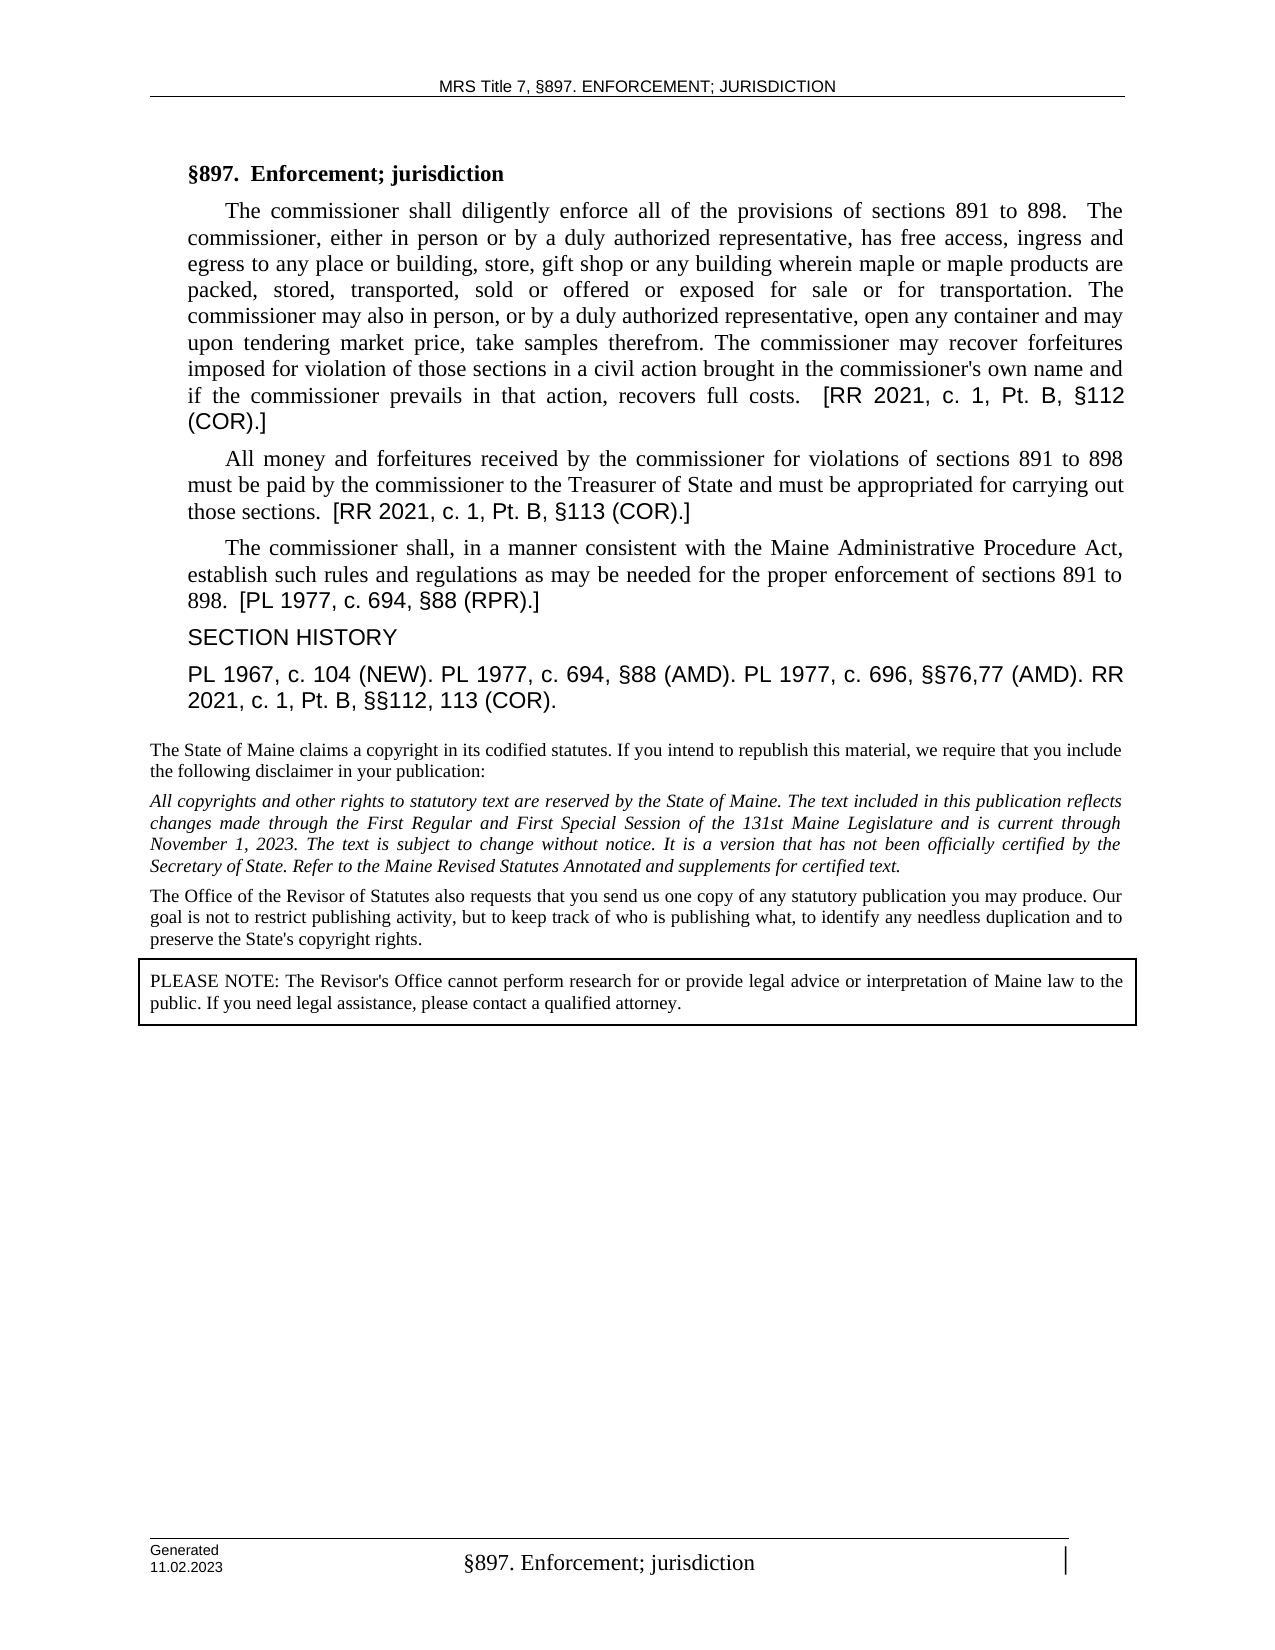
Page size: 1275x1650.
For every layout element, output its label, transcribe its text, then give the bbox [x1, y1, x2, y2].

text The State of Maine claims a copyright in its codified statutes. If you intend to republish this material, we require that you include the following disclaimer in your publication: [150, 738, 1125, 782]
text The Office of the Revisor of Statutes also requests that you send us one copy of any statutory publication you may produce. Our goal is not to restrict publishing activity, but to keep track of who is publishing what, to identify any needless duplication and to preserve the State's copyright rights. [150, 884, 1125, 949]
text All copyrights and other rights to statutory text are reserved by the State of Maine. The text included in this publication reflects changes made through the First Regular and First Special Session of the 131st Maine Legislature and is current through November 1, 2023 . The text is subject to change without notice. It is a version that has not been officially certified by the Secretary of State. Refer to the Maine Revised Statutes Annotated and supplements for certified text. [150, 790, 1125, 876]
text PL 1967, c. 104 (NEW). PL 1977, c. 694, §88 (AMD). PL 1977, c. 696, §§76,77 (AMD). RR 2021, c. 1, Pt. B, §§112, 113 (COR). [187, 661, 1125, 713]
text PLEASE NOTE: The Revisor's Office cannot perform research for or provide legal advice or interpretation of Maine law to the public. If you need legal assistance, please contact a qualified attorney. [140, 960, 1135, 1024]
text §897. Enforcement; jurisdiction [187, 160, 1125, 187]
text SECTION HISTORY [187, 624, 1125, 650]
text The commissioner shall diligently enforce all of the provisions of sections 891 to 898. The commissioner, either in person or by a duly authorized representative, has free access, ingress and egress to any place or building, store, gift shop or any building wherein maple or maple products are packed, stored, transported, sold or offered or exposed for sale or for transportation. The commissioner may also in person, or by a duly authorized representative, open any container and may upon tendering market price, take samples therefrom. The commissioner may recover forfeitures imposed for violation of those sections in a civil action brought in the commissioner's own name and if the commissioner prevails in that action, recovers full costs. [RR 2021, c. 1, Pt. B, §112 (COR).] [187, 197, 1125, 434]
text The commissioner shall, in a manner consistent with the Maine Administrative Procedure Act, establish such rules and regulations as may be needed for the proper enforcement of sections 891 to 898. [PL 1977, c. 694, §88 (RPR).] [187, 534, 1125, 614]
text All money and forfeitures received by the commissioner for violations of sections 891 to 898 must be paid by the commissioner to the Treasurer of State and must be appropriated for carrying out those sections. [RR 2021, c. 1, Pt. B, §113 (COR).] [187, 445, 1125, 524]
